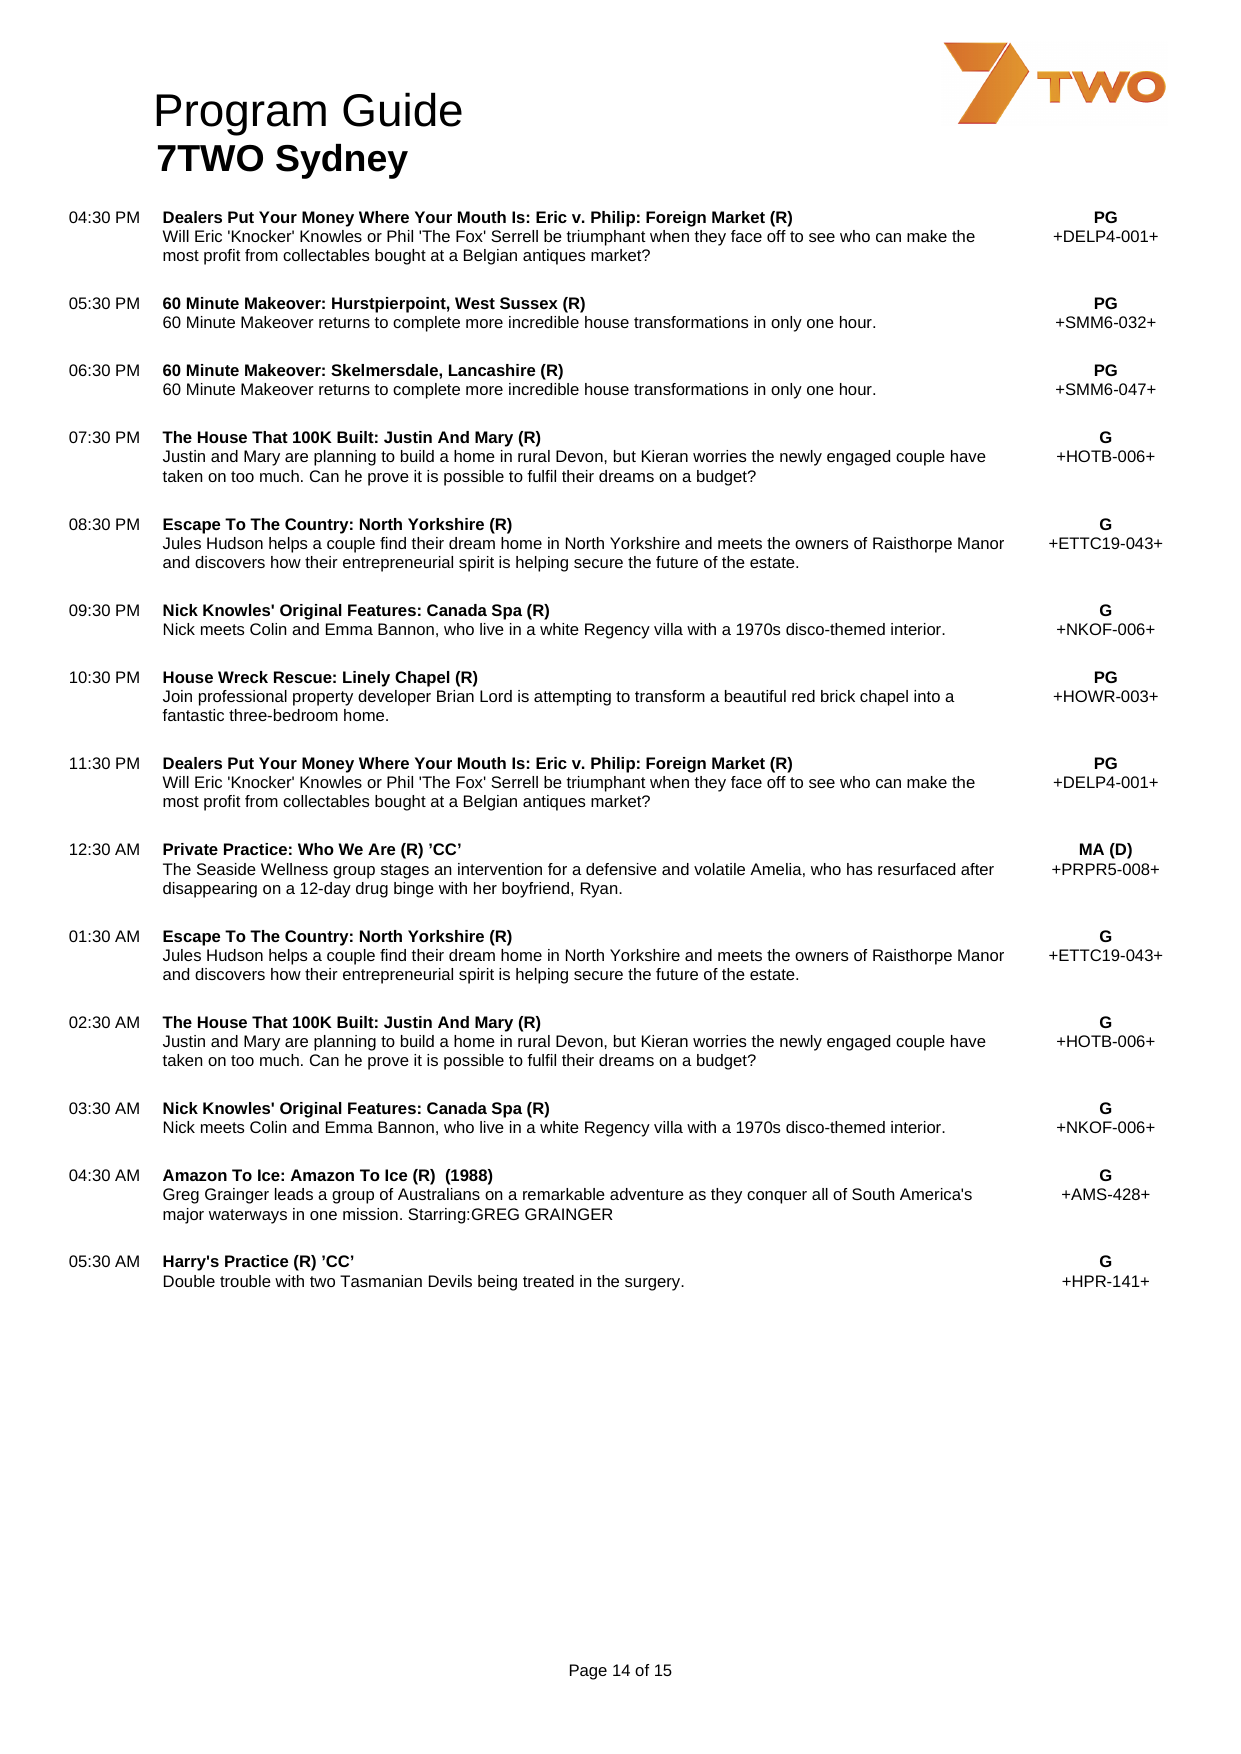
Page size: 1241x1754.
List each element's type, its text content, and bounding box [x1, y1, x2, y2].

table_header G +HPR-141+ [1022, 1252, 1189, 1291]
table_header PG +DELP4-001+ [1022, 754, 1189, 811]
table_header 05:30 AM [51, 1252, 151, 1291]
table_header Dealers Put Your Money Where Your Mouth Is: Eric v. Philip: Foreign Market (R) Will Eric 'Knocker' Knowles or Phil 'The Fox' Serrell be triumphant when they face off to see who can make the most profit from collectables bought at a Belgian antiques market? [151, 208, 1022, 265]
table_header The House That 100K Built: Justin And Mary (R) Justin and Mary are planning to build a home in rural Devon, but Kieran worries the newly engaged couple have taken on too much. Can he prove it is possible to fulfil their dreams on a budget? [151, 1013, 1022, 1070]
table_header G +HOTB-006+ [1022, 1013, 1189, 1070]
table_header PG +SMM6-032+ [1022, 294, 1189, 332]
table_header G +ETTC19-043+ [1022, 514, 1189, 572]
table_header G +ETTC19-043+ [1022, 926, 1189, 984]
table_header Harry's Practice (R) ’CC’ Double trouble with two Tasmanian Devils being treated in the surgery. [151, 1252, 1022, 1291]
table_header 07:30 PM [51, 428, 151, 486]
table_header PG +HOWR-003+ [1022, 668, 1189, 725]
table_header House Wreck Rescue: Linely Chapel (R) Join professional property developer Brian Lord is attempting to transform a beautiful red brick chapel into a fantastic three-bedroom home. [151, 668, 1022, 725]
table_header Escape To The Country: North Yorkshire (R) Jules Hudson helps a couple find their dream home in North Yorkshire and meets the owners of Raisthorpe Manor and discovers how their entrepreneurial spirit is helping secure the future of the estate. [151, 926, 1022, 984]
table_header Nick Knowles' Original Features: Canada Spa (R) Nick meets Colin and Emma Bannon, who live in a white Regency villa with a 1970s disco-themed interior. [151, 1099, 1022, 1137]
table_header 12:30 AM [51, 840, 151, 898]
table_header Amazon To Ice: Amazon To Ice (R) (1988) Greg Grainger leads a group of Australians on a remarkable adventure as they conquer all of South America's major waterways in one mission. Starring:GREG GRAINGER [151, 1166, 1022, 1223]
table_header Private Practice: Who We Are (R) ’CC’ The Seaside Wellness group stages an intervention for a defensive and volatile Amelia, who has resurfaced after disappearing on a 12-day drug binge with her boyfriend, Ryan. [151, 840, 1022, 898]
table_header 11:30 PM [51, 754, 151, 811]
table_header 09:30 PM [51, 601, 151, 639]
table_header Escape To The Country: North Yorkshire (R) Jules Hudson helps a couple find their dream home in North Yorkshire and meets the owners of Raisthorpe Manor and discovers how their entrepreneurial spirit is helping secure the future of the estate. [151, 514, 1022, 572]
table_header 60 Minute Makeover: Hurstpierpoint, West Sussex (R) 60 Minute Makeover returns to complete more incredible house transformations in only one hour. [151, 294, 1022, 332]
picture [941, 41, 1168, 126]
table_header G +AMS-428+ [1022, 1166, 1189, 1223]
table_header 08:30 PM [51, 514, 151, 572]
table_header 60 Minute Makeover: Skelmersdale, Lancashire (R) 60 Minute Makeover returns to complete more incredible house transformations in only one hour. [151, 361, 1022, 399]
table_header PG +SMM6-047+ [1022, 361, 1189, 399]
table_header 02:30 AM [51, 1013, 151, 1070]
table_header PG +DELP4-001+ [1022, 208, 1189, 265]
table_header Dealers Put Your Money Where Your Mouth Is: Eric v. Philip: Foreign Market (R) Will Eric 'Knocker' Knowles or Phil 'The Fox' Serrell be triumphant when they face off to see who can make the most profit from collectables bought at a Belgian antiques market? [151, 754, 1022, 811]
table_header 04:30 PM [51, 208, 151, 265]
table_header 01:30 AM [51, 926, 151, 984]
table_header 04:30 AM [51, 1166, 151, 1223]
table_header 06:30 PM [51, 361, 151, 399]
table_header 03:30 AM [51, 1099, 151, 1137]
table_header The House That 100K Built: Justin And Mary (R) Justin and Mary are planning to build a home in rural Devon, but Kieran worries the newly engaged couple have taken on too much. Can he prove it is possible to fulfil their dreams on a budget? [151, 428, 1022, 486]
table_header 05:30 PM [51, 294, 151, 332]
table_header Nick Knowles' Original Features: Canada Spa (R) Nick meets Colin and Emma Bannon, who live in a white Regency villa with a 1970s disco-themed interior. [151, 601, 1022, 639]
table_header G +NKOF-006+ [1022, 601, 1189, 639]
table_header G +NKOF-006+ [1022, 1099, 1189, 1137]
table_header 10:30 PM [51, 668, 151, 725]
table_header G +HOTB-006+ [1022, 428, 1189, 486]
table_header MA (D) +PRPR5-008+ [1022, 840, 1189, 898]
